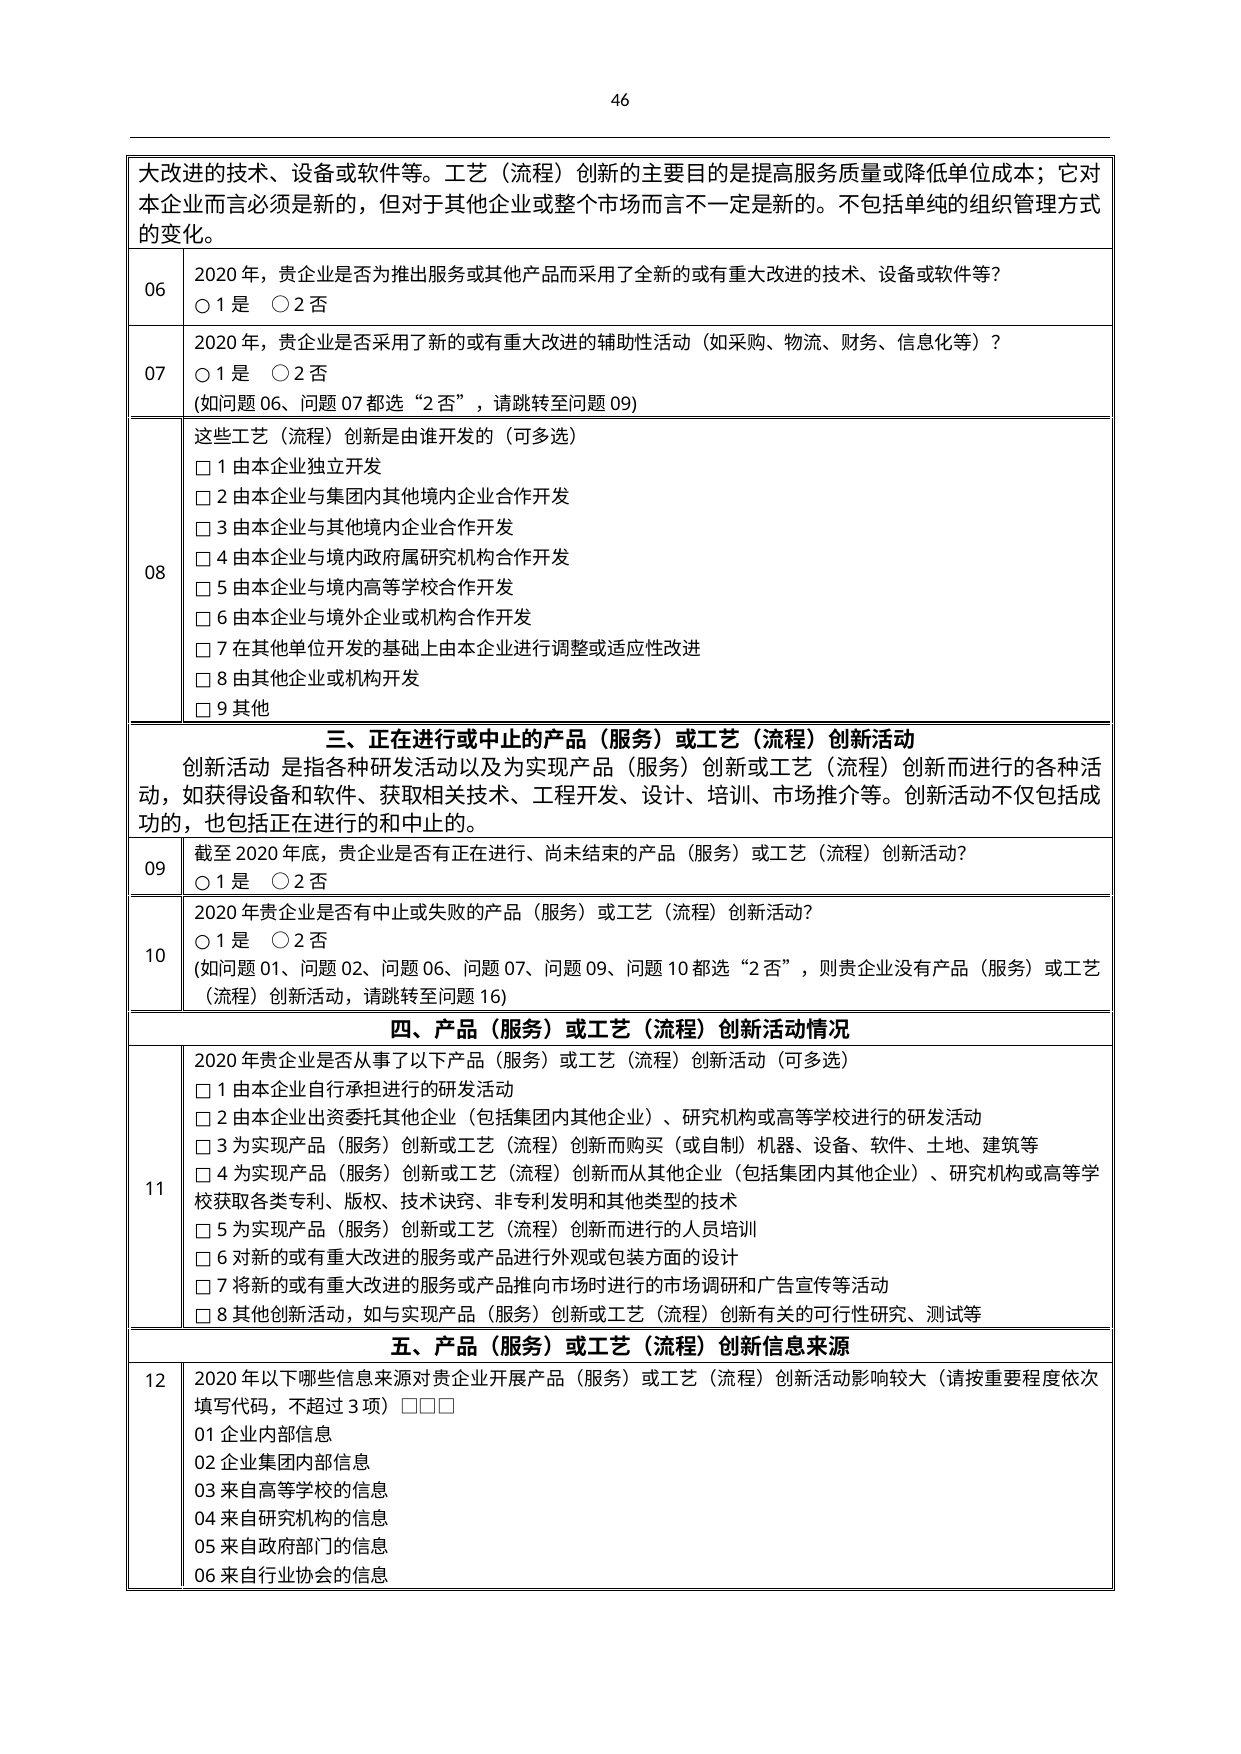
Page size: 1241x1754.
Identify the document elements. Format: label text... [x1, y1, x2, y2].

table_cell 07 [129, 326, 183, 416]
table_cell 2020年贵企业是否从事了以下产品（服务）或工艺（流程）创新活动（可多选） □ 1 由本企业自行承担进行的研发活动 □ 2 由本企业出资委托其他企业（包括集团内其他企业）、研究机构或高等学校进行的研发活动 □ 3 为实现产品（服务）创新或工艺（流程）创新而购买（或自制）机器、设备、软件、土地、建筑等 □ 4 为实现产品（服务）创新或工艺（流程）创新而从其他企业（包括集团内其他企业）、研究机构或高等学校获取各类专利、版权、技术诀窍、非专利发明和其他类型的技术 □ 5 为实现产品（服务）创新或工艺（流程）创新而进行的人员培训 □ 6 对新的或有重大改进的服务或产品进行外观或包装方面的设计 □ 7 将新的或有重大改进的服务或产品推向市场时进行的市场调研和广告宣传等活动 □ 8 其他创新活动，如与实现产品（服务）创新或工艺（流程）创新有关的可行性研究、测试等 [184, 1046, 1112, 1327]
table_cell 08 [127, 416, 183, 721]
table_cell 06 [129, 249, 183, 325]
table_cell 11 [129, 1046, 181, 1327]
table_cell 四、产品（服务）或工艺（流程）创新活动情况 [129, 1010, 1112, 1045]
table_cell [129, 158, 1112, 248]
table_cell 2020年贵企业是否有中止或失败的产品（服务）或工艺（流程）创新活动？ ○ 1 是 ○ 2 否 (如问题01、问题02、问题06、问题07、问题09、问题10都选“2否”，则贵企业没有产品（服务）或工艺（流程）创新活动，请跳转至问题16) [183, 894, 1113, 1009]
table_cell 截至2020年底，贵企业是否有正在进行、尚未结束的产品（服务）或工艺（流程）创新活动？ ○ 1 是 ○ 2 否 [184, 838, 1112, 894]
table_cell 五、产品（服务）或工艺（流程）创新信息来源 [129, 1327, 1112, 1362]
table_cell 2020年，贵企业是否采用了新的或有重大改进的辅助性活动（如采购、物流、财务、信息化等）？ ○ 1 是 ○ 2 否 (如问题06、问题07都选“2否”，请跳转至问题09) [184, 326, 1112, 416]
table_cell 09 [129, 838, 181, 894]
table_cell 2020年，贵企业是否为推出服务或其他产品而采用了全新的或有重大改进的技术、设备或软件等？ ○ 1 是 ○ 2 否 [184, 249, 1112, 325]
table_cell 这些工艺（流程）创新是由谁开发的（可多选） □ 1 由本企业独立开发 □ 2 由本企业与集团内其他境内企业合作开发 □ 3 由本企业与其他境内企业合作开发 □ 4 由本企业与境内政府属研究机构合作开发 □ 5 由本企业与境内高等学校合作开发 □ 6 由本企业与境外企业或机构合作开发 □ 7 在其他单位开发的基础上由本企业进行调整或适应性改进 □ 8 由其他企业或机构开发 □ 9 其他 [184, 416, 1113, 721]
table_cell 12 [129, 1363, 183, 1588]
table_cell 三、正在进行或中止的产品（服务）或工艺（流程）创新活动 创新活动 是指各种研发活动以及为实现产品（服务）创新或工艺（流程）创新而进行的各种活动，如获得设备和软件、获取相关技术、工程开发、设计、培训、市场推介等。创新活动不仅包括成功的，也包括正在进行的和中止的。 [129, 721, 1112, 837]
table_cell 10 [127, 894, 183, 1009]
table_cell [183, 1363, 1112, 1588]
